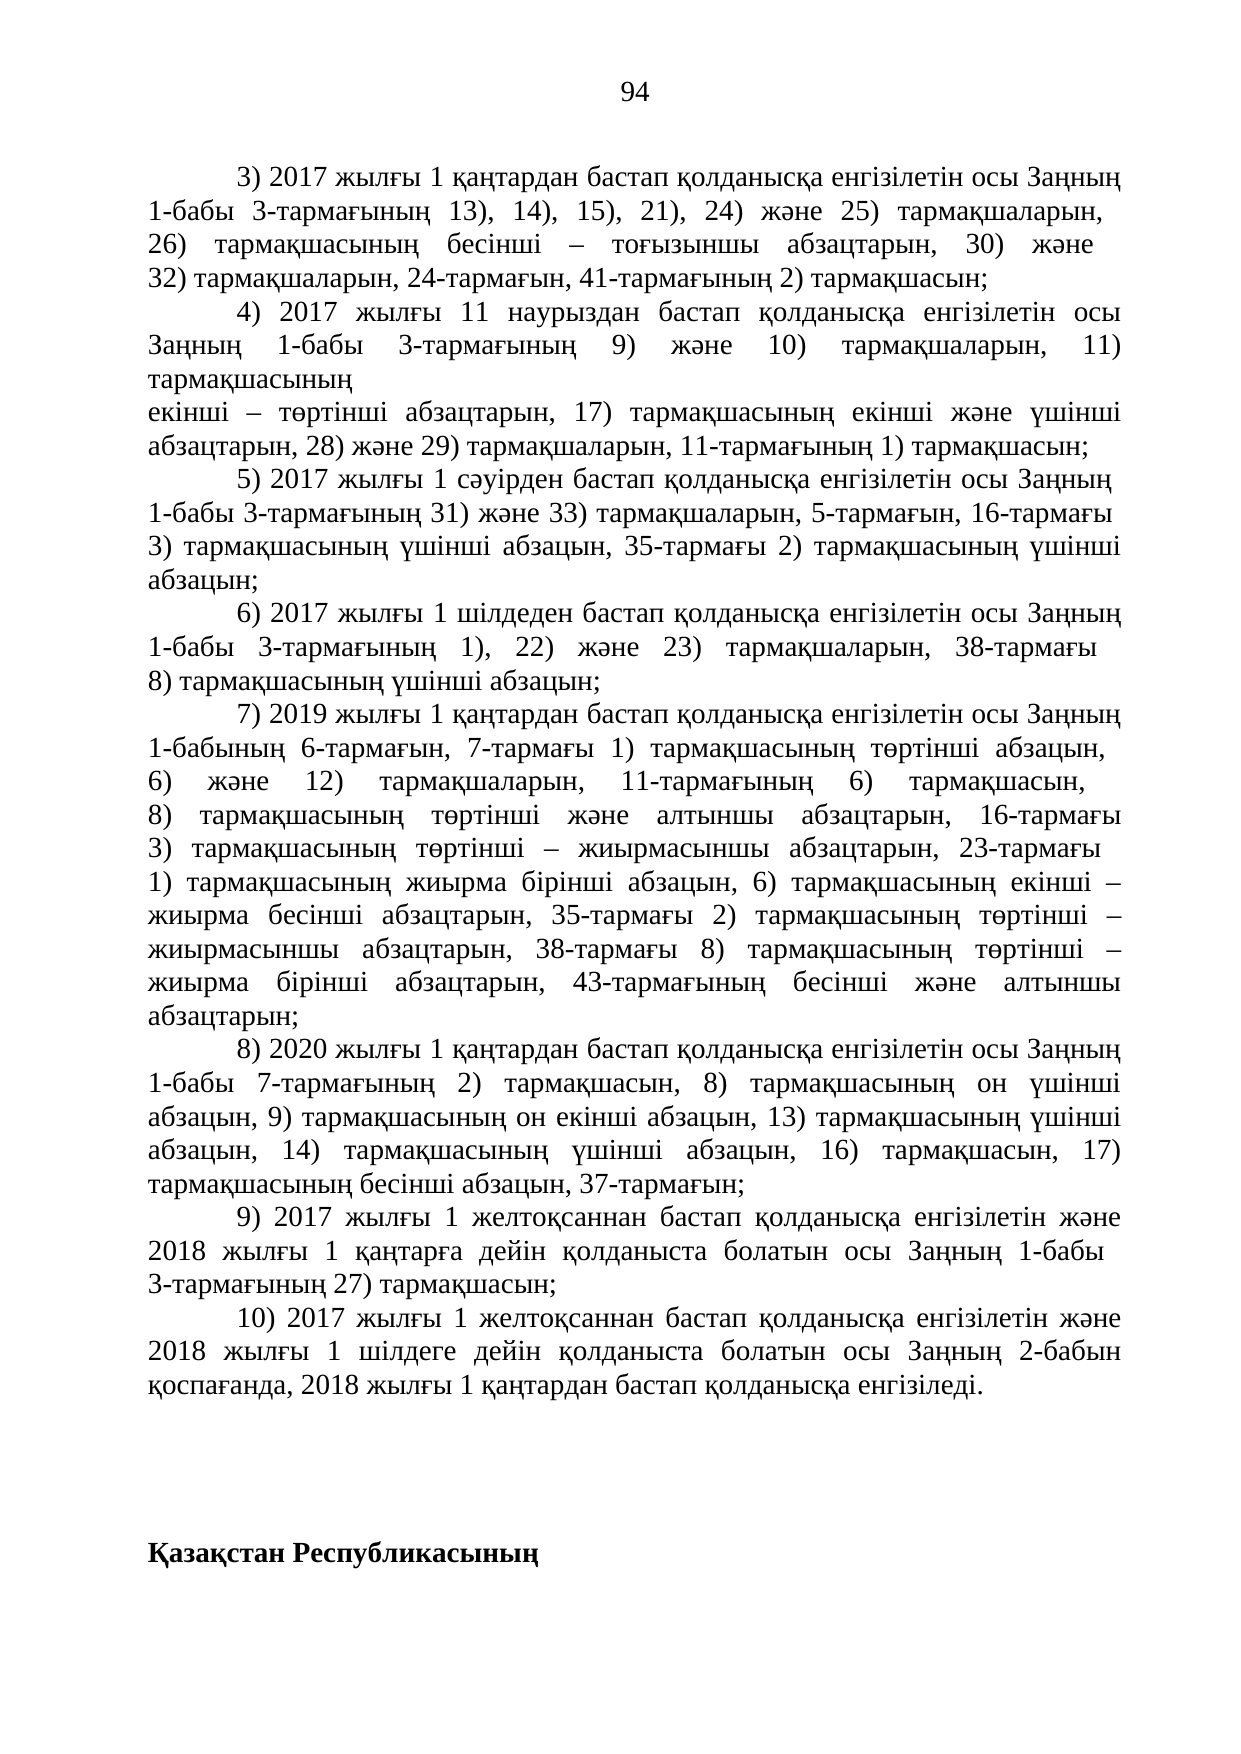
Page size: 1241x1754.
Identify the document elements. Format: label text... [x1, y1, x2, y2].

text 3) 2017 жылғы 1 қаңтардан бастап қолданысқа енгізілетін осы Заңның 1-бабы 3-тармағының 13), 14), 15), 21), 24) және 25) тармақшаларын, 26) тармақшасының бесінші – тоғызыншы абзацтарын, 30) және 32) тармақшаларын, 24-тармағын, 41-тармағының 2) тармақшасын; [148, 159, 1122, 294]
text Қазақстан Республикасының [148, 1535, 1122, 1568]
text 8) 2020 жылғы 1 қаңтардан бастап қолданысқа енгізілетін осы Заңның 1-бабы 7-тармағының 2) тармақшасын, 8) тармақшасының он үшінші абзацын, 9) тармақшасының он екінші абзацын, 13) тармақшасының үшінші абзацын, 14) тармақшасының үшінші абзацын, 16) тармақшасын, 17) тармақшасының бесінші абзацын, 37-тармағын; [148, 1032, 1122, 1199]
text 10) 2017 жылғы 1 желтоқсаннан бастап қолданысқа енгізілетін және 2018 жылғы 1 шілдеге дейін қолданыста болатын осы Заңның 2-бабын қоспағанда, 2018 жылғы 1 қаңтардан бастап қолданысқа енгізіледі. [148, 1300, 1122, 1401]
text 7) 2019 жылғы 1 қаңтардан бастап қолданысқа енгізілетін осы Заңның 1-бабының 6-тармағын, 7-тармағы 1) тармақшасының төртінші абзацын, 6) және 12) тармақшаларын, 11-тармағының 6) тармақшасын, 8) тармақшасының төртінші және алтыншы абзацтарын, 16-тармағы 3) тармақшасының төртінші – жиырмасыншы абзацтарын, 23-тармағы 1) тармақшасының жиырма бірінші абзацын, 6) тармақшасының екінші – жиырма бесінші абзацтарын, 35-тармағы 2) тармақшасының төртінші – жиырмасыншы абзацтарын, 38-тармағы 8) тармақшасының төртінші – жиырма бірінші абзацтарын, 43-тармағының бесінші және алтыншы абзацтарын; [148, 696, 1122, 1032]
text 4) 2017 жылғы 11 наурыздан бастап қолданысқа енгізілетін осы Заңның 1-бабы 3-тармағының 9) және 10) тармақшаларын, 11) тармақшасының екінші – төртінші абзацтарын, 17) тармақшасының екінші және үшінші абзацтарын, 28) және 29) тармақшаларын, 11-тармағының 1) тармақшасын; [148, 294, 1122, 461]
text 5) 2017 жылғы 1 сәуірден бастап қолданысқа енгізілетін осы Заңның 1-бабы 3-тармағының 31) және 33) тармақшаларын, 5-тармағын, 16-тармағы 3) тармақшасының үшінші абзацын, 35-тармағы 2) тармақшасының үшінші абзацын; [148, 461, 1122, 596]
text 6) 2017 жылғы 1 шілдеден бастап қолданысқа енгізілетін осы Заңның 1-бабы 3-тармағының 1), 22) және 23) тармақшаларын, 38-тармағы 8) тармақшасының үшінші абзацын; [148, 596, 1122, 696]
text 9) 2017 жылғы 1 желтоқсаннан бастап қолданысқа енгізілетін және 2018 жылғы 1 қаңтарға дейін қолданыста болатын осы Заңның 1-бабы 3-тармағының 27) тармақшасын; [148, 1199, 1122, 1300]
